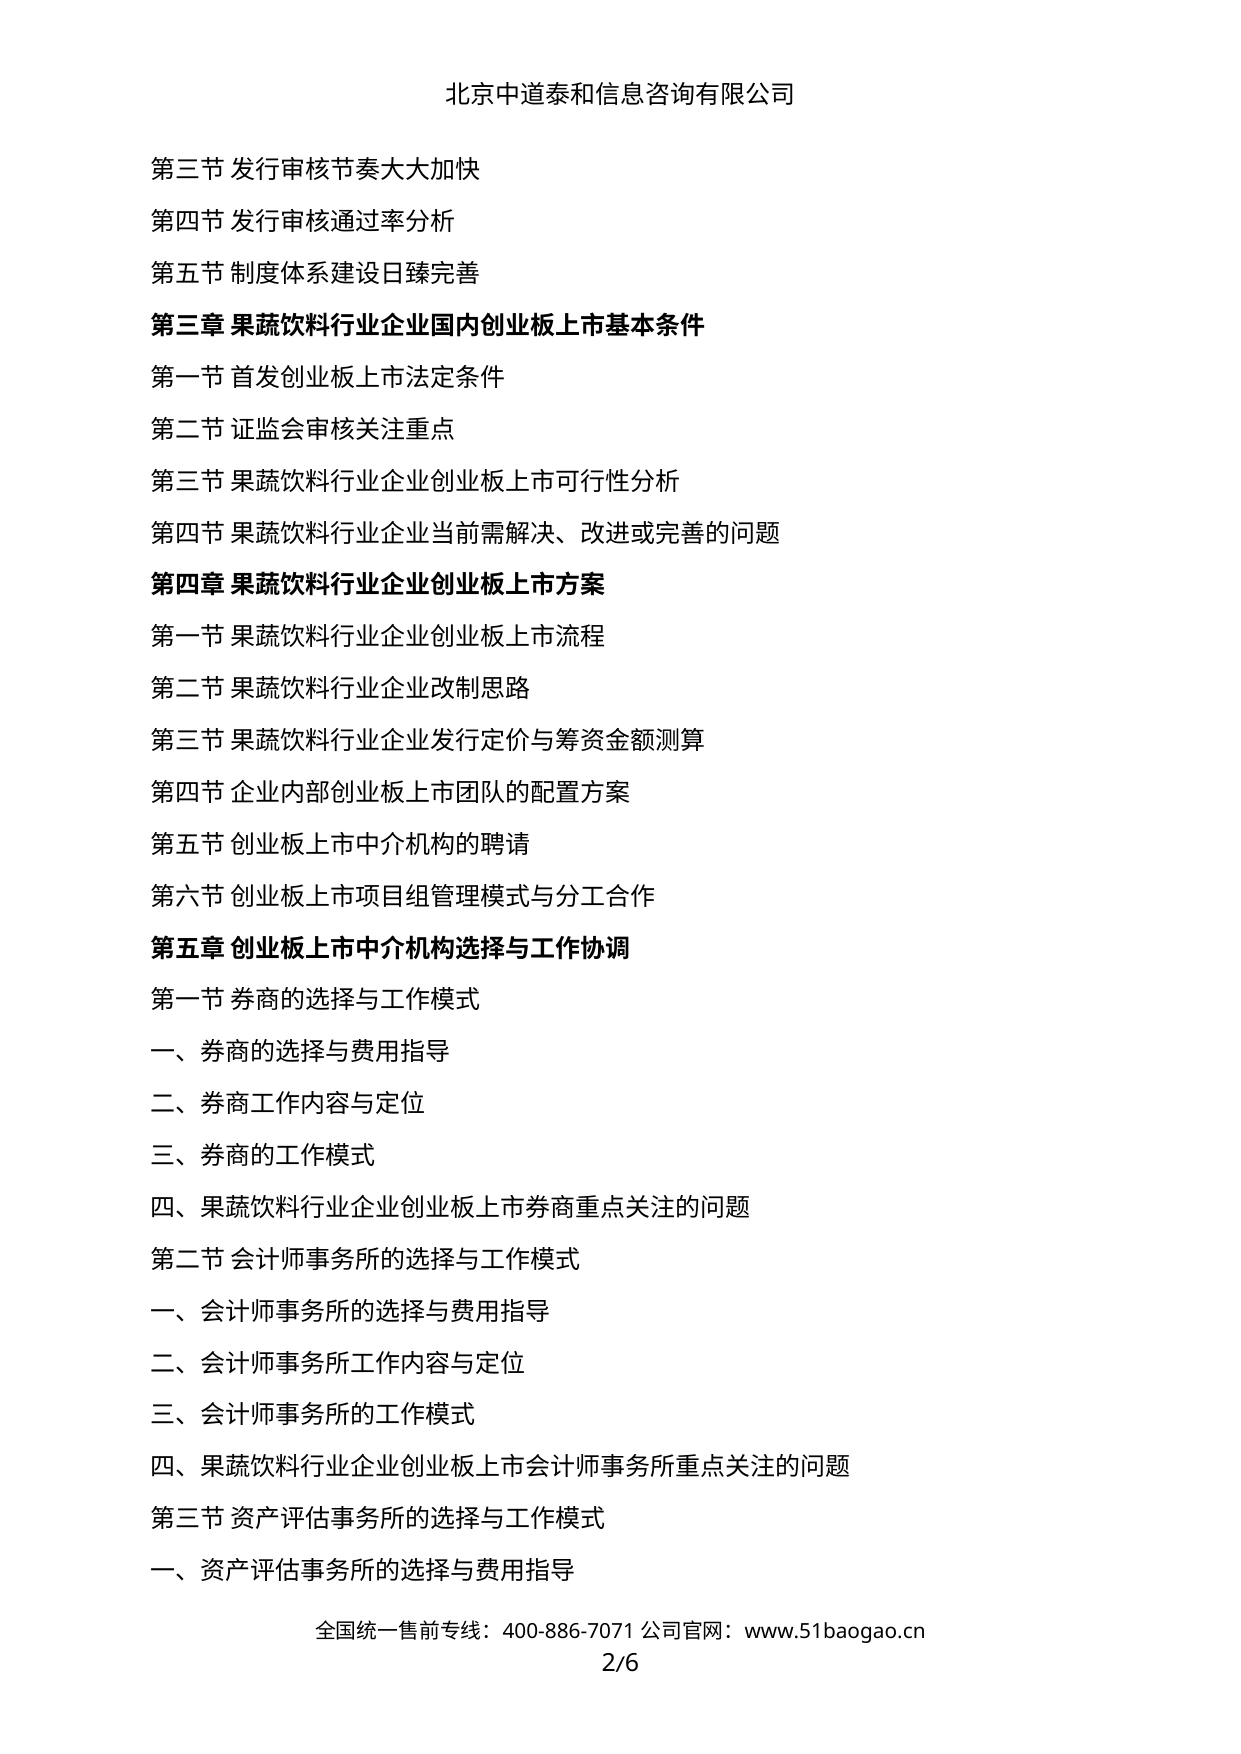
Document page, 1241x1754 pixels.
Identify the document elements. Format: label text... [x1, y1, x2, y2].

text 四、果蔬饮料行业企业创业板上市会计师事务所重点关注的问题 [150, 1447, 1090, 1483]
text 一、券商的选择与费用指导 [150, 1032, 1090, 1068]
text 二、券商工作内容与定位 [150, 1084, 1090, 1120]
text 三、会计师事务所的工作模式 [150, 1395, 1090, 1431]
text 第一节 果蔬饮料行业企业创业板上市流程 [150, 617, 1090, 653]
text 三、券商的工作模式 [150, 1136, 1090, 1172]
text 一、资产评估事务所的选择与费用指导 [150, 1551, 1090, 1587]
text 第三节 资产评估事务所的选择与工作模式 [150, 1499, 1090, 1535]
text 第一节 券商的选择与工作模式 [150, 980, 1090, 1016]
text 第五节 制度体系建设日臻完善 [150, 254, 1090, 290]
text 第四节 果蔬饮料行业企业当前需解决、改进或完善的问题 [150, 513, 1090, 549]
text 第四节 企业内部创业板上市团队的配置方案 [150, 772, 1090, 809]
text 第五章 创业板上市中介机构选择与工作协调 [150, 928, 1090, 964]
text 第六节 创业板上市项目组管理模式与分工合作 [150, 876, 1090, 912]
text 第五节 创业板上市中介机构的聘请 [150, 824, 1090, 861]
text 第四章 果蔬饮料行业企业创业板上市方案 [150, 565, 1090, 601]
text 四、果蔬饮料行业企业创业板上市券商重点关注的问题 [150, 1187, 1090, 1224]
text 一、会计师事务所的选择与费用指导 [150, 1291, 1090, 1327]
text 第二节 果蔬饮料行业企业改制思路 [150, 669, 1090, 705]
text 第四节 发行审核通过率分析 [150, 202, 1090, 238]
text 第三节 发行审核节奏大大加快 [150, 150, 1090, 186]
text 第二节 会计师事务所的选择与工作模式 [150, 1239, 1090, 1276]
text 第三节 果蔬饮料行业企业发行定价与筹资金额测算 [150, 721, 1090, 757]
text 第三节 果蔬饮料行业企业创业板上市可行性分析 [150, 461, 1090, 497]
text 二、会计师事务所工作内容与定位 [150, 1343, 1090, 1379]
text 第三章 果蔬饮料行业企业国内创业板上市基本条件 [150, 306, 1090, 342]
text 第二节 证监会审核关注重点 [150, 409, 1090, 446]
text 第一节 首发创业板上市法定条件 [150, 357, 1090, 394]
